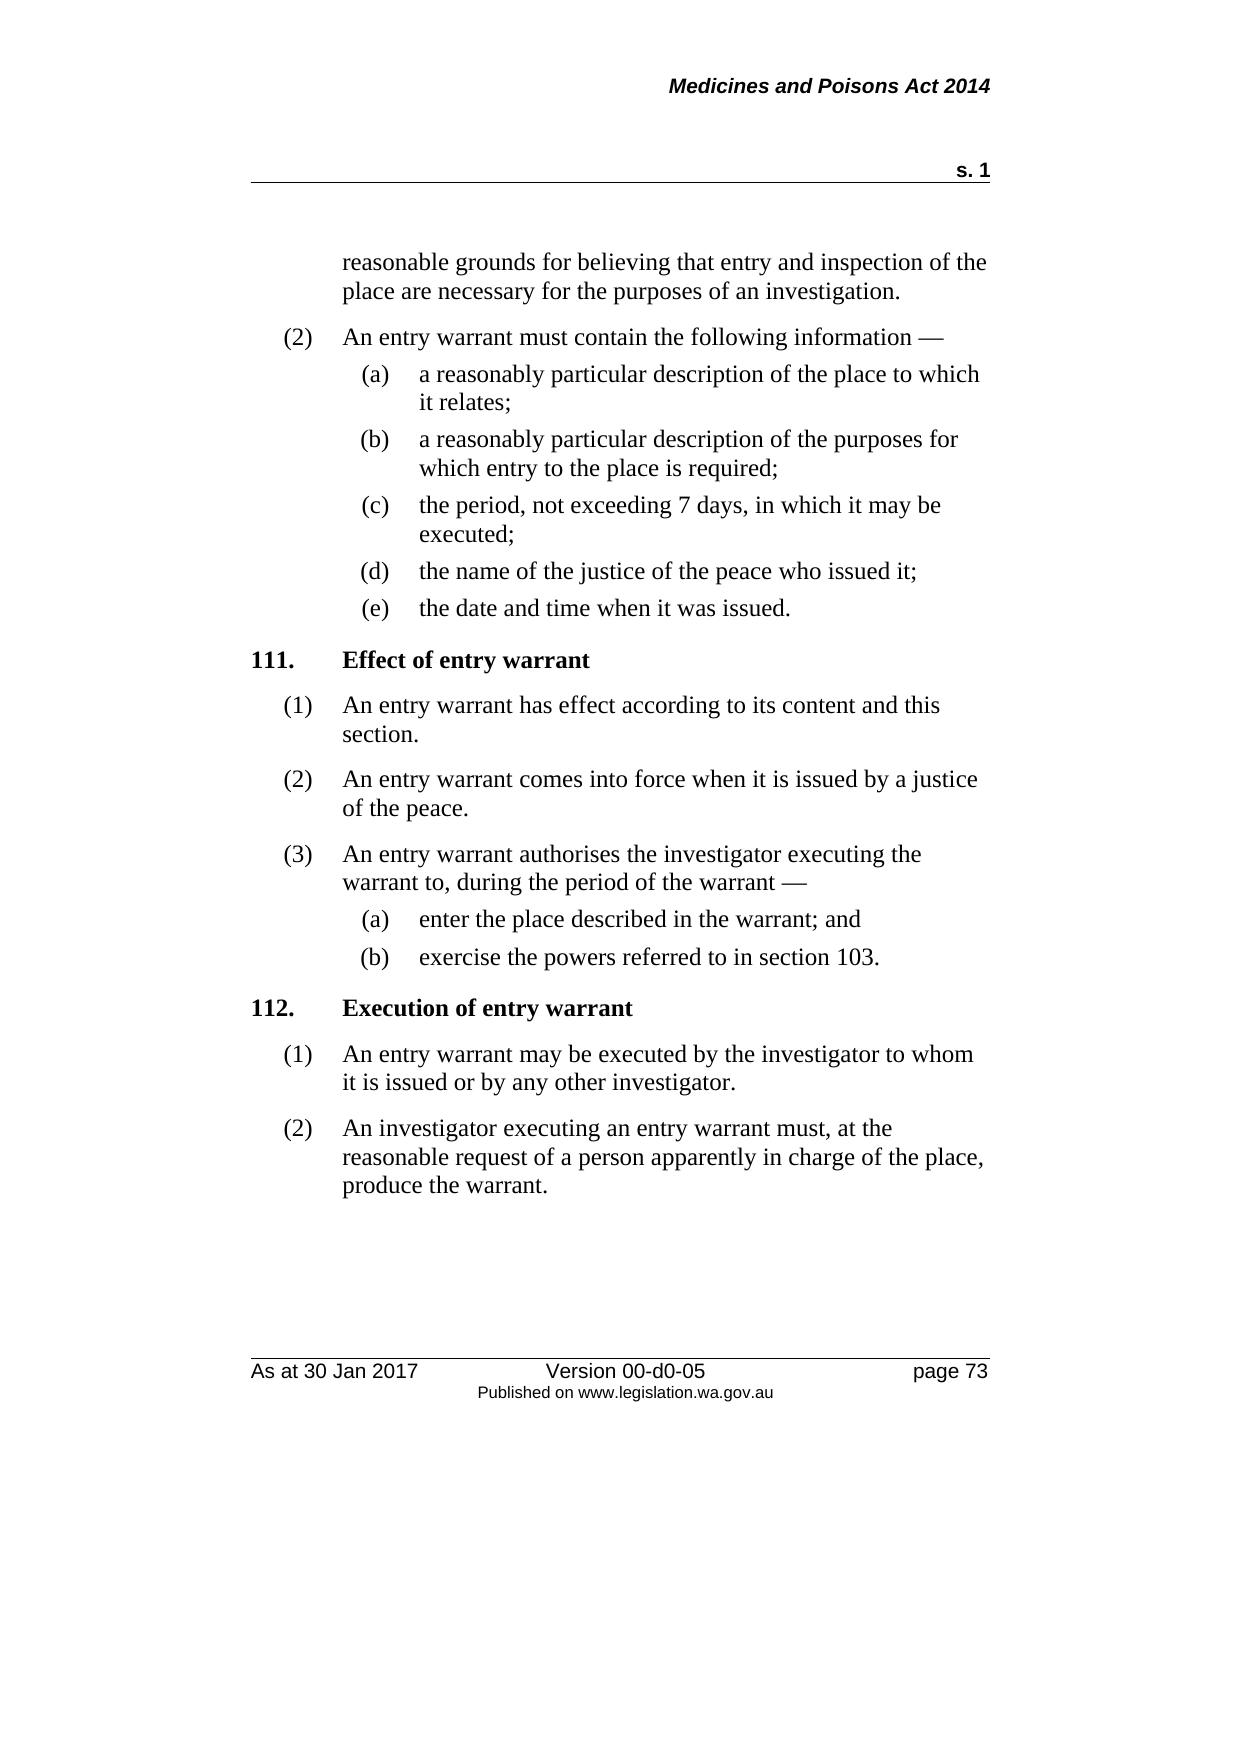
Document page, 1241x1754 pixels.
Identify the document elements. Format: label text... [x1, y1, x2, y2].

text (e) the date and time when it was issued. [251, 593, 990, 622]
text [251, 247, 990, 305]
subtitle 112. Execution of entry warrant [251, 993, 990, 1022]
text (1) An entry warrant may be executed by the investigator to whom it is issued or by any other investigator. [251, 1039, 990, 1096]
text (b) a reasonably particular description of the purposes for which entry to the place is required; [251, 424, 990, 482]
text (d) the name of the justice of the peace who issued it; [251, 556, 990, 585]
text (a) a reasonably particular description of the place to which it relates; [251, 359, 990, 416]
text (2) An entry warrant must contain the following information — [251, 322, 990, 350]
text (2) An investigator executing an entry warrant must, at the reasonable request of a person apparently in charge of the place, produce the warrant. [251, 1113, 990, 1199]
text (3) An entry warrant authorises the investigator executing the warrant to, during the period of the warrant — [251, 839, 990, 896]
subtitle 111. Effect of entry warrant [251, 645, 990, 674]
text (2) An entry warrant comes into force when it is issued by a justice of the peace. [251, 764, 990, 822]
text (b) exercise the powers referred to in section 103. [251, 942, 990, 970]
text (1) An entry warrant has effect according to its content and this section. [251, 690, 990, 748]
text (a) enter the place described in the warrant; and [251, 904, 990, 933]
text (c) the period, not exceeding 7 days, in which it may be executed; [251, 490, 990, 548]
